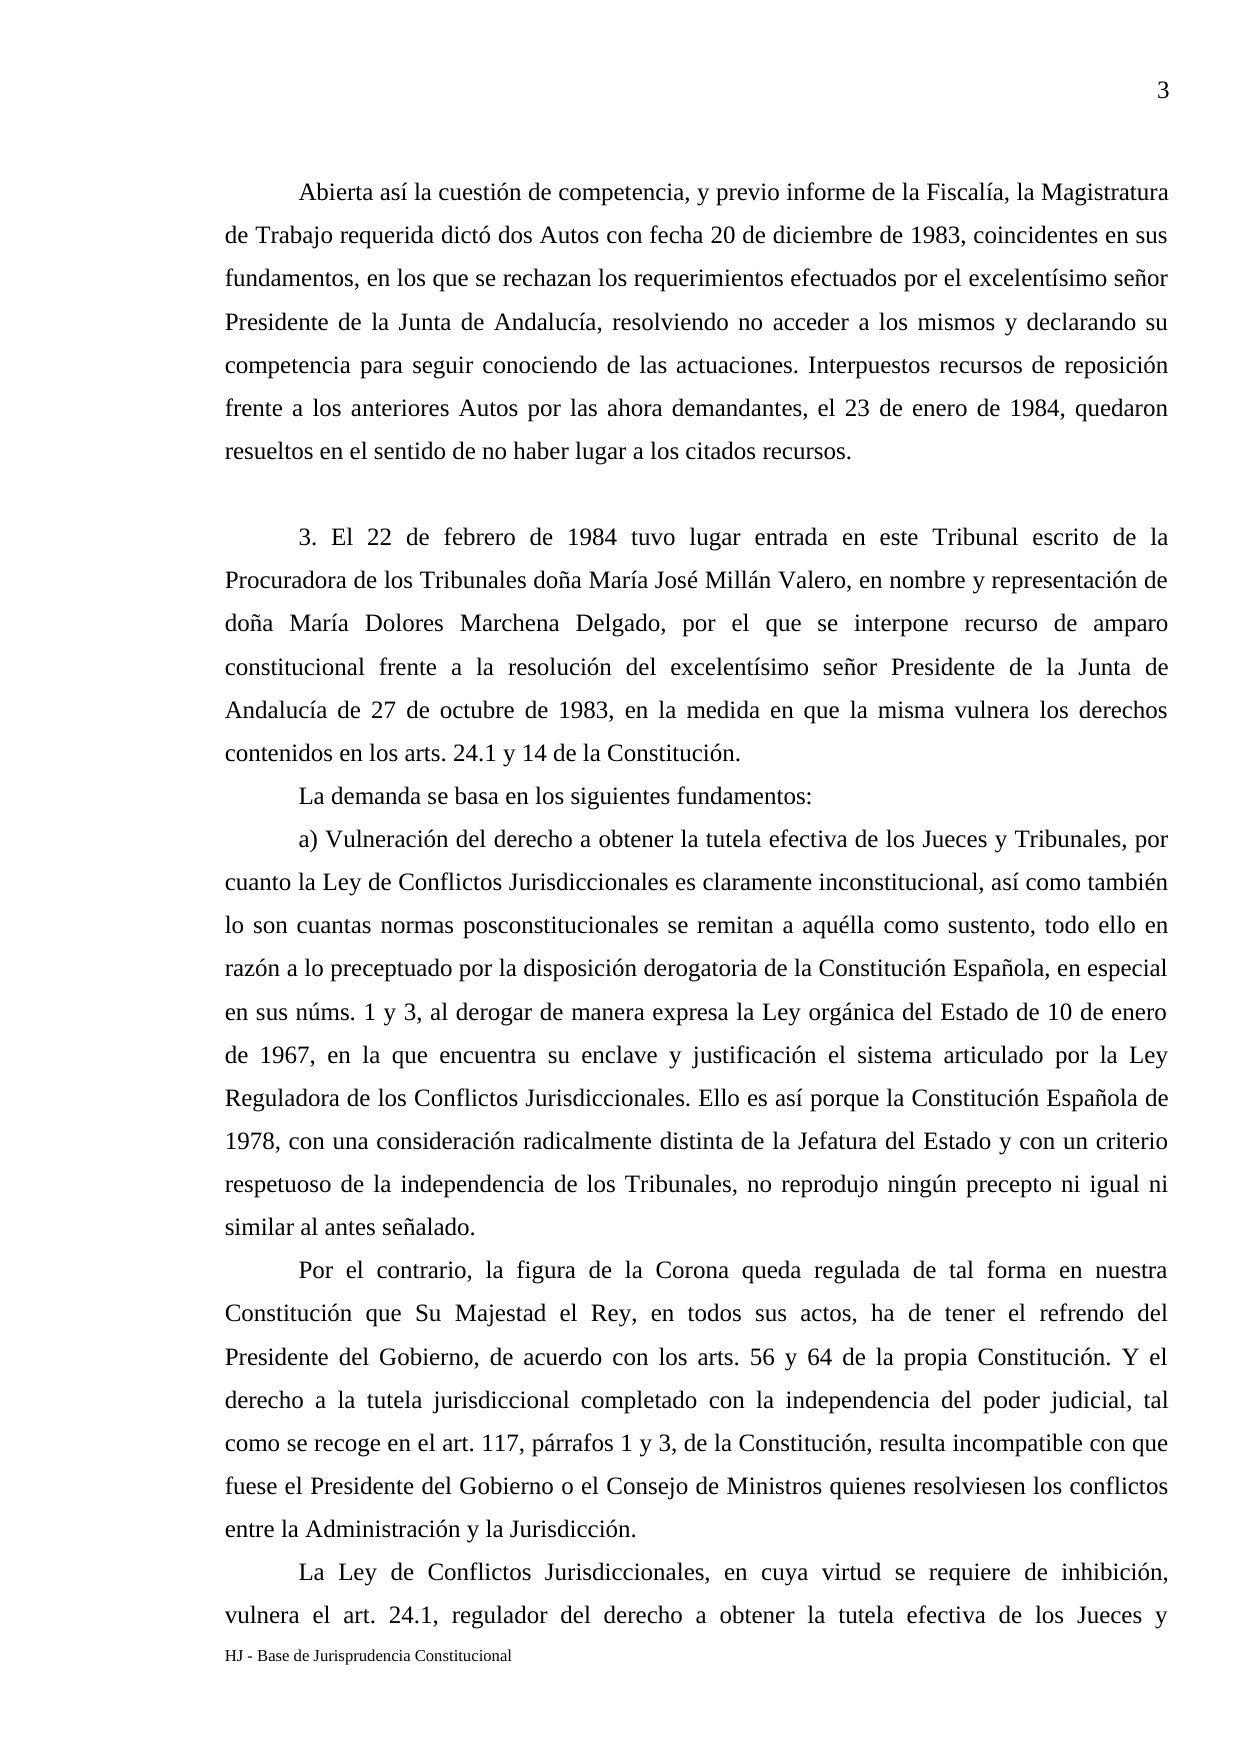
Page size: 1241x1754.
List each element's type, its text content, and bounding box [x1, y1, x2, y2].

text La demanda se basa en los siguientes fundamentos: [224, 781, 1169, 810]
text a) Vulneración del derecho a obtener la tutela efectiva de los Jueces y Tribunales, por cuanto la Ley de Conflictos Jurisdiccionales es claramente inconstitucional, así como también lo son cuantas normas posconstitucionales se remitan a aquélla como sustento, todo ello en razón a lo preceptuado por la disposición derogatoria de la Constitución Española, en especial en sus núms. 1 y 3, al derogar de manera expresa la Ley orgánica del Estado de 10 de enero de 1967, en la que encuentra su enclave y justificación el sistema articulado por la Ley Reguladora de los Conflictos Jurisdiccionales. Ello es así porque la Constitución Española de 1978, con una consideración radicalmente distinta de la Jefatura del Estado y con un criterio respetuoso de la independencia de los Tribunales, no reprodujo ningún precepto ni igual ni similar al antes señalado. [224, 824, 1169, 1241]
text Abierta así la cuestión de competencia, y previo informe de la Fiscalía, la Magistratura de Trabajo requerida dictó dos Autos con fecha 20 de diciembre de 1983, coincidentes en sus fundamentos, en los que se rechazan los requerimientos efectuados por el excelentísimo señor Presidente de la Junta de Andalucía, resolviendo no acceder a los mismos y declarando su competencia para seguir conociendo de las actuaciones. Interpuestos recursos de reposición frente a los anteriores Autos por las ahora demandantes, el 23 de enero de 1984, quedaron resueltos en el sentido de no haber lugar a los citados recursos. [224, 177, 1169, 465]
text 3. El 22 de febrero de 1984 tuvo lugar entrada en este Tribunal escrito de la Procuradora de los Tribunales doña María José Millán Valero, en nombre y representación de doña María Dolores Marchena Delgado, por el que se interpone recurso de amparo constitucional frente a la resolución del excelentísimo señor Presidente de la Junta de Andalucía de 27 de octubre de 1983, en la medida en que la misma vulnera los derechos contenidos en los arts. 24.1 y 14 de la Constitución. [224, 522, 1169, 767]
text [224, 1557, 1169, 1629]
text Por el contrario, la figura de la Corona queda regulada de tal forma en nuestra Constitución que Su Majestad el Rey, en todos sus actos, ha de tener el refrendo del Presidente del Gobierno, de acuerdo con los arts. 56 y 64 de la propia Constitución. Y el derecho a la tutela jurisdiccional completado con la independencia del poder judicial, tal como se recoge en el art. 117, párrafos 1 y 3, de la Constitución, resulta incompatible con que fuese el Presidente del Gobierno o el Consejo de Ministros quienes resolviesen los conflictos entre la Administración y la Jurisdicción. [224, 1255, 1169, 1543]
